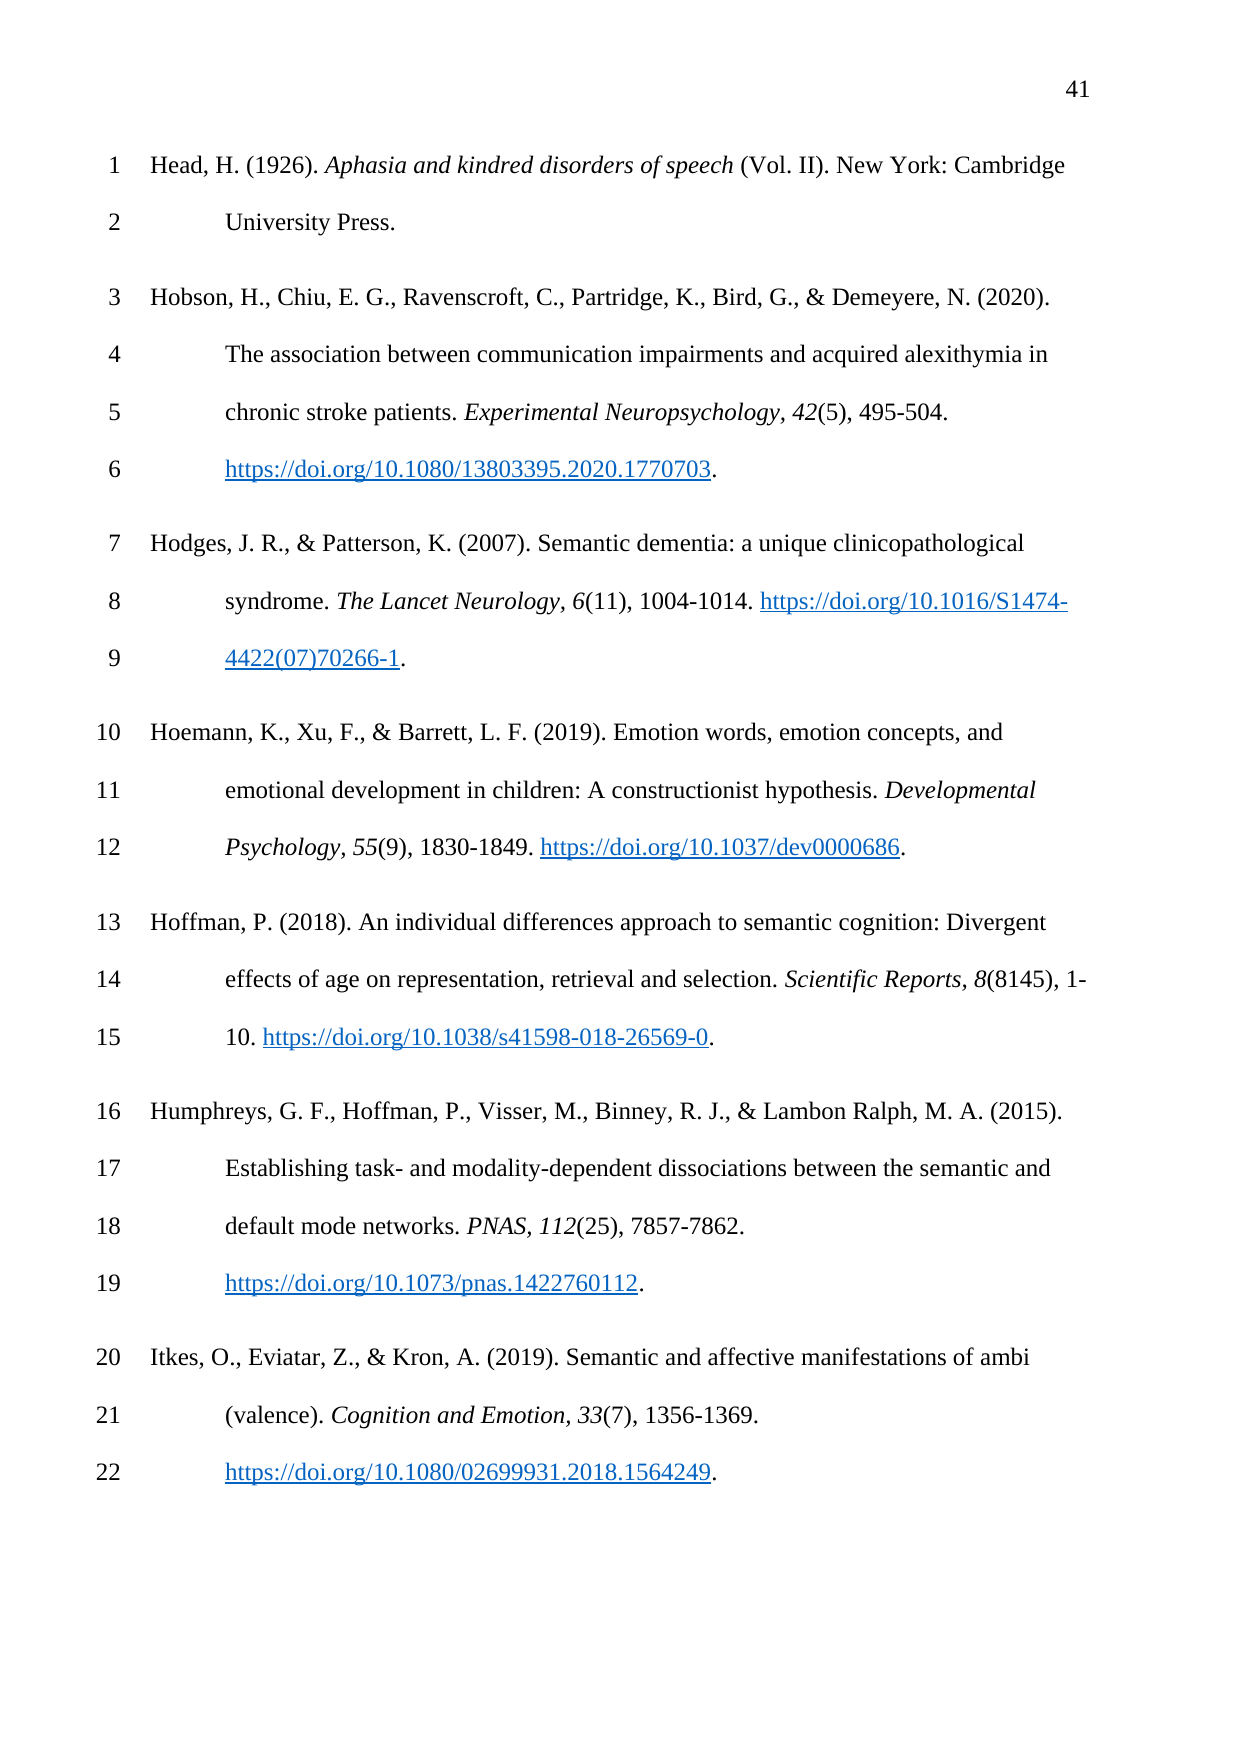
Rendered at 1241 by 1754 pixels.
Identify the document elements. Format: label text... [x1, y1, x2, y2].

text Hodges, J. R., & Patterson, K. (2007). Semantic dementia: a unique clinicopathological syndrome. The Lancet Neurology, 6(11), 1004-1014. https://doi.org/10.1016/S1474-4422(07)70266-1. [150, 528, 1090, 672]
text Hoffman, P. (2018). An individual differences approach to semantic cognition: Divergent effects of age on representation, retrieval and selection. Scientific Reports, 8(8145), 1-10. https://doi.org/10.1038/s41598-018-26569-0. [150, 907, 1090, 1050]
text Itkes, O., Eviatar, Z., & Kron, A. (2019). Semantic and affective manifestations of ambi (valence). Cognition and Emotion, 33(7), 1356-1369. https://doi.org/10.1080/02699931.2018.1564249. [150, 1342, 1090, 1486]
text Hobson, H., Chiu, E. G., Ravenscroft, C., Partridge, K., Bird, G., & Demeyere, N. (2020). The association between communication impairments and acquired alexithymia in chronic stroke patients. Experimental Neuropsychology, 42(5), 495-504. https://doi.org/10.1080/13803395.2020.1770703. [150, 282, 1090, 483]
text Humphreys, G. F., Hoffman, P., Visser, M., Binney, R. J., & Lambon Ralph, M. A. (2015). Establishing task- and modality-dependent dissociations between the semantic and default mode networks. PNAS, 112(25), 7857-7862. https://doi.org/10.1073/pnas.1422760112. [150, 1096, 1090, 1297]
text Head, H. (1926). Aphasia and kindred disorders of speech (Vol. II). New York: Cambridge University Press. [150, 150, 1090, 236]
text Hoemann, K., Xu, F., & Barrett, L. F. (2019). Emotion words, emotion concepts, and emotional development in children: A constructionist hypothesis. Developmental Psychology, 55(9), 1830-1849. https://doi.org/10.1037/dev0000686. [150, 717, 1090, 861]
